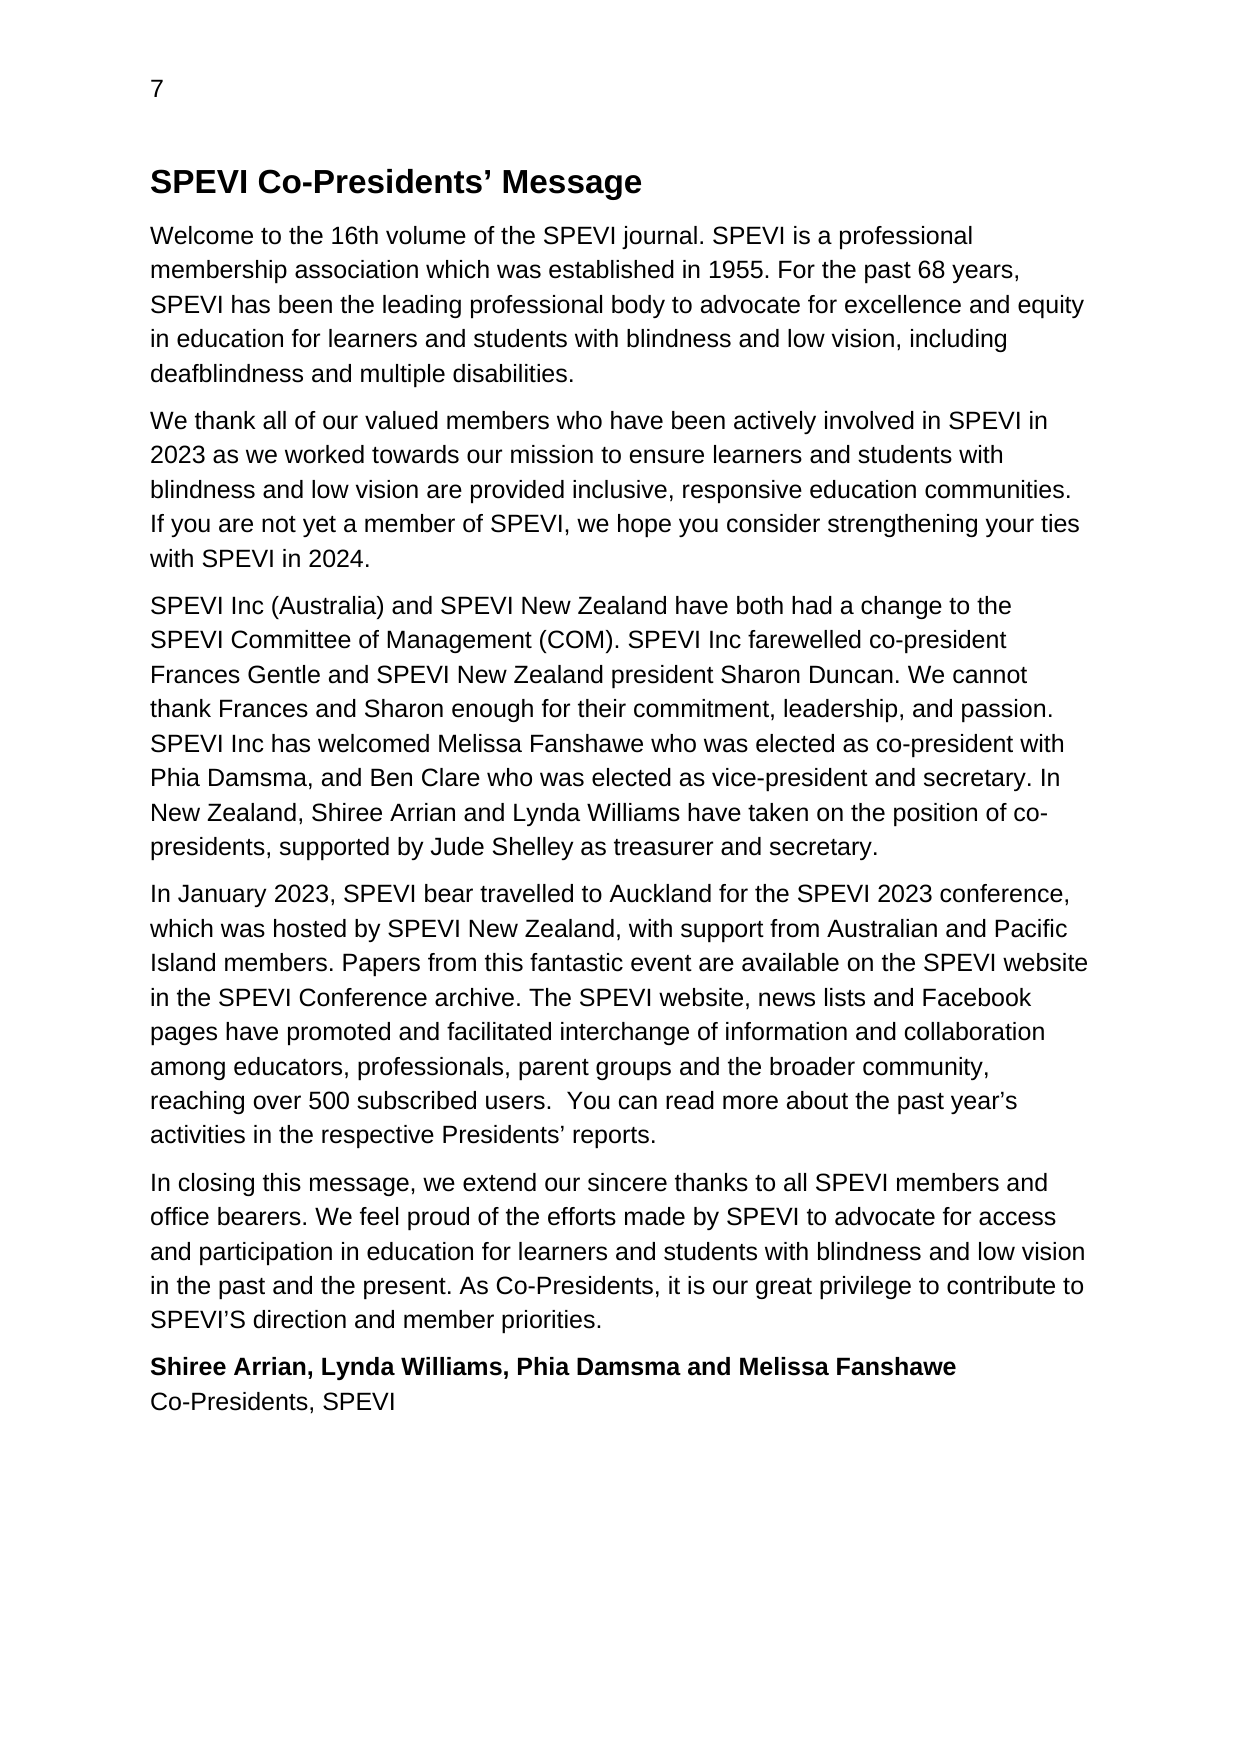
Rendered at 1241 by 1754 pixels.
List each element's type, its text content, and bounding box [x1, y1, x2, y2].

text SPEVI Inc (Australia) and SPEVI New Zealand have both had a change to the SPEVI Committee of Management (COM). SPEVI Inc farewelled co-president Frances Gentle and SPEVI New Zealand president Sharon Duncan. We cannot thank Frances and Sharon enough for their commitment, leadership, and passion. SPEVI Inc has welcomed Melissa Fanshawe who was elected as co-president with Phia Damsma, and Ben Clare who was elected as vice-president and secretary. In New Zealand, Shiree Arrian and Lynda Williams have taken on the position of co-presidents, supported by Jude Shelley as treasurer and secretary. [150, 591, 1090, 861]
subtitle SPEVI Co-Presidents’ Message [150, 162, 1090, 201]
text In January 2023, SPEVI bear travelled to Auckland for the SPEVI 2023 conference, which was hosted by SPEVI New Zealand, with support from Australian and Pacific Island members. Papers from this fantastic event are available on the SPEVI website in the SPEVI Conference archive. The SPEVI website, news lists and Facebook pages have promoted and facilitated interchange of information and collaboration among educators, professionals, parent groups and the broader community, reaching over 500 subscribed users. You can read more about the past year’s activities in the respective Presidents’ reports. [150, 879, 1090, 1149]
text In closing this message, we extend our sincere thanks to all SPEVI members and office bearers. We feel proud of the efforts made by SPEVI to advocate for access and participation in education for learners and students with blindness and low vision in the past and the present. As Co-Presidents, it is our great privilege to contribute to SPEVI’S direction and member priorities. [150, 1167, 1090, 1334]
text Shiree Arrian, Lynda Williams, Phia Damsma and Melissa Fanshawe [150, 1352, 1090, 1381]
text We thank all of our valued members who have been actively involved in SPEVI in 2023 as we worked towards our mission to ensure learners and students with blindness and low vision are provided inclusive, responsive education communities. If you are not yet a member of SPEVI, we hope you consider strengthening your ties with SPEVI in 2024. [150, 406, 1090, 573]
text Co-Presidents, SPEVI [150, 1387, 1090, 1416]
text Welcome to the 16th volume of the SPEVI journal. SPEVI is a professional membership association which was established in 1955. For the past 68 years, SPEVI has been the leading professional body to advocate for excellence and equity in education for learners and students with blindness and low vision, including deafblindness and multiple disabilities. [150, 221, 1090, 388]
